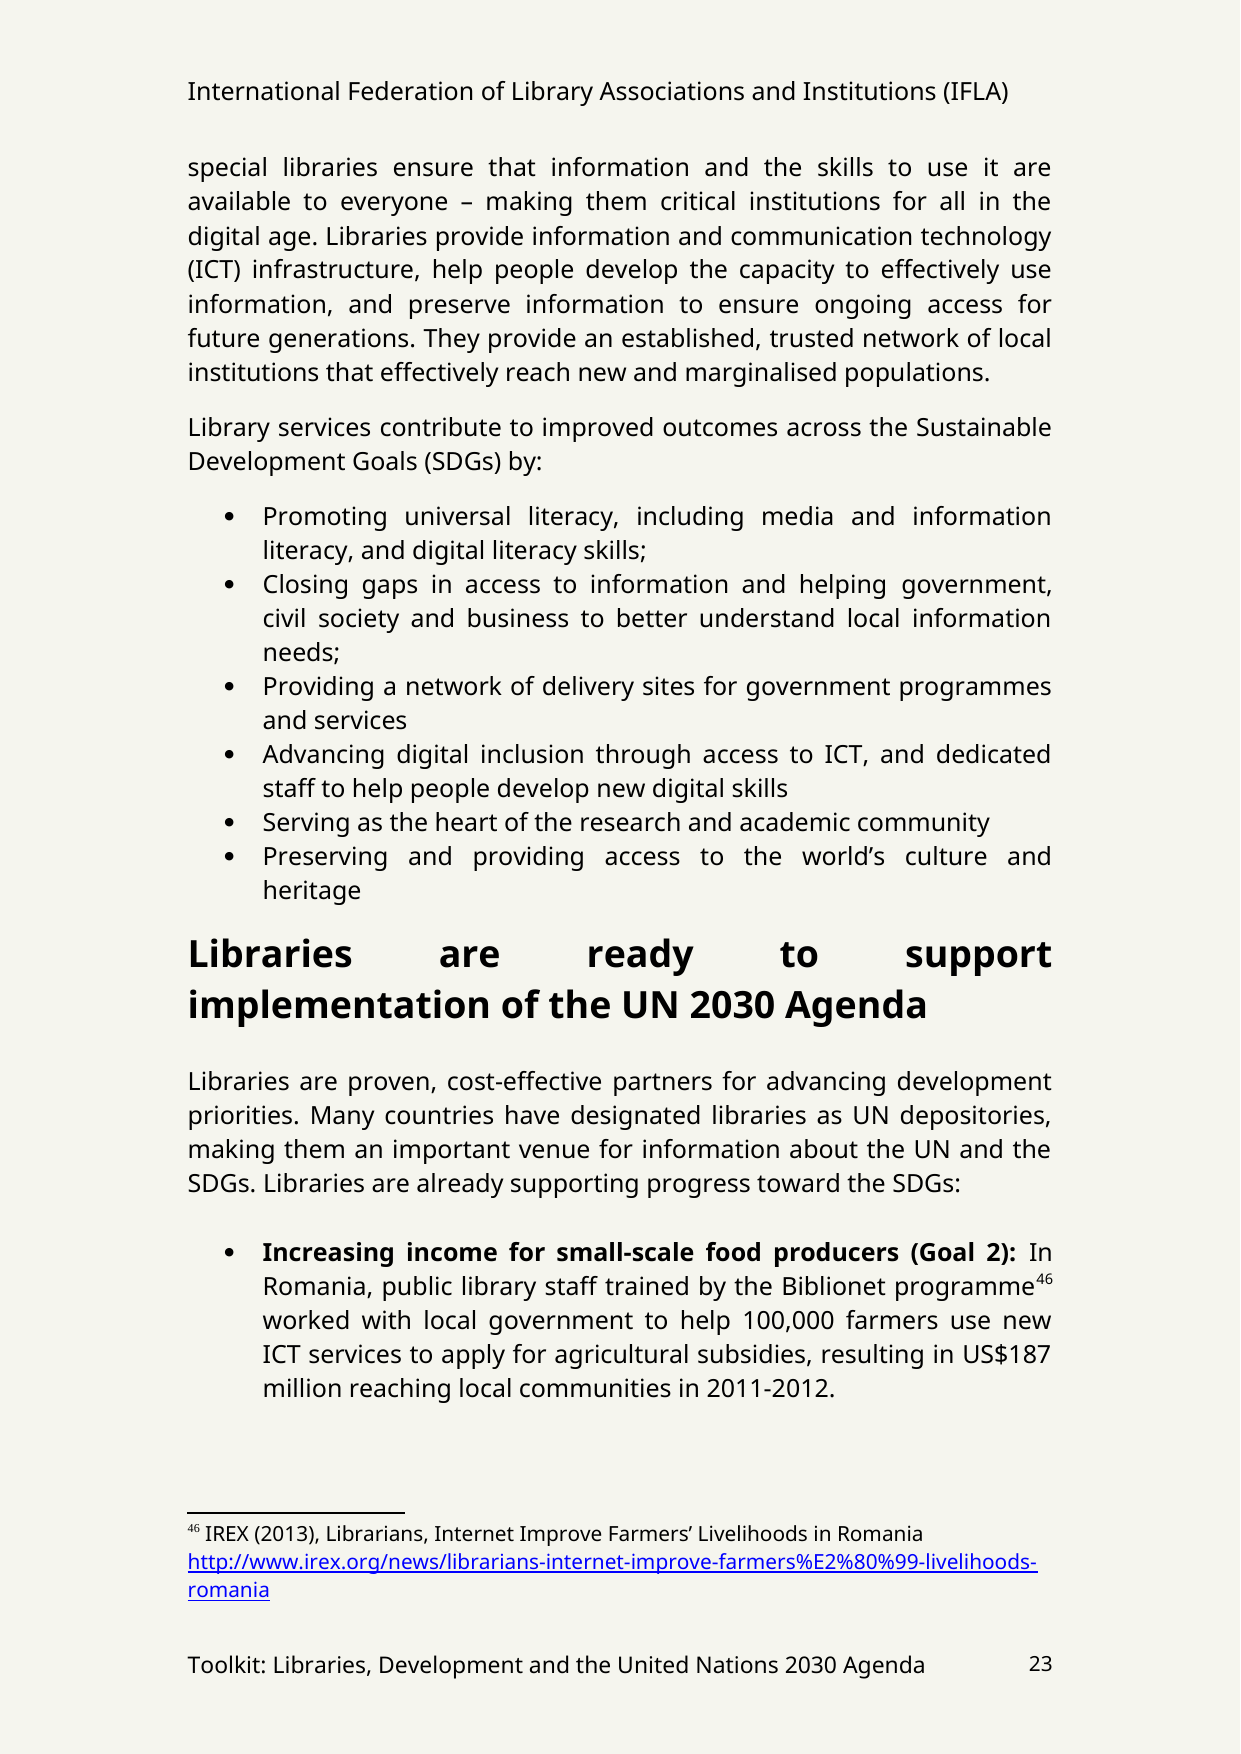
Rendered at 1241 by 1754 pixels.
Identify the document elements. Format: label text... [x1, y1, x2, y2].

list Advancing digital inclusion through access to ICT, and dedicated staff to help people develop new digital skills [225, 737, 1053, 805]
text Libraries are proven, cost-effective partners for advancing development priorities. Many countries have designated libraries as UN depositories, making them an important venue for information about the UN and the SDGs. Libraries are already supporting progress toward the SDGs: [187, 1064, 1053, 1200]
subtitle Libraries are ready to support implementation of the UN 2030 Agenda [187, 928, 1053, 1030]
list Preserving and providing access to the world’s culture and heritage [225, 839, 1053, 907]
list Serving as the heart of the research and academic community [225, 805, 1053, 839]
list Providing a network of delivery sites for government programmes and services [225, 668, 1053, 737]
list Increasing income for small-scale food producers (Goal 2): In Romania, public library staff trained by the Biblionet programme worked with local government to help 100,000 farmers use new ICT services to apply for agricultural subsidies, resulting in US$187 million reaching local communities in 2011-2012. [225, 1234, 1053, 1404]
list Promoting universal literacy, including media and information literacy, and digital literacy skills; [225, 498, 1053, 566]
list Closing gaps in access to information and helping government, civil society and business to better understand local information needs; [225, 566, 1053, 668]
text Library services contribute to improved outcomes across the Sustainable Development Goals (SDGs) by: [187, 409, 1053, 477]
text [187, 150, 1053, 388]
